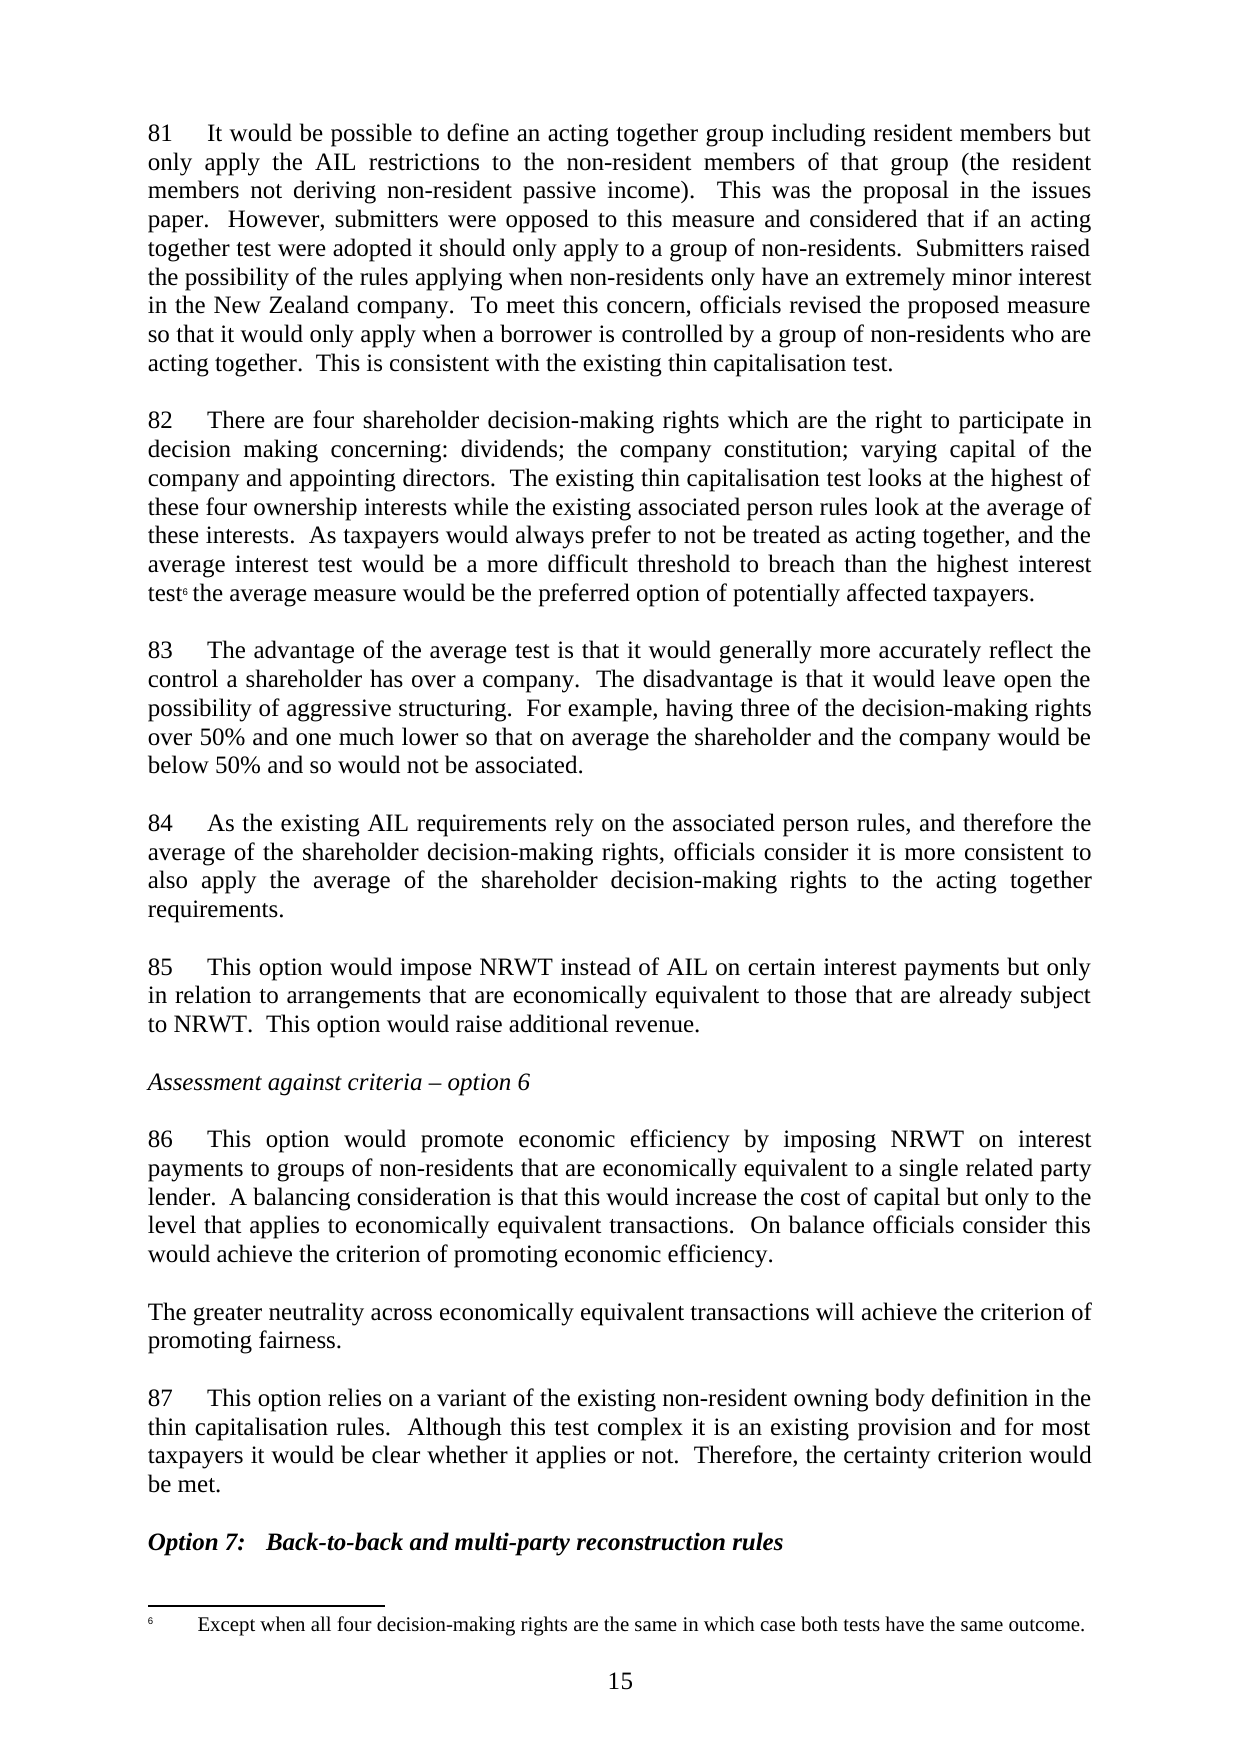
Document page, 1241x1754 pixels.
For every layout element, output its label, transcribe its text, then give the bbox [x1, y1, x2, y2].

text Option 7: Back-to-back and multi-party reconstruction rules [148, 1527, 1092, 1556]
text There are four shareholder decision-making rights which are the right to participate in decision making concerning: dividends; the company constitution; varying capital of the company and appointing directors. The existing thin capitalisation test looks at the highest of these four ownership interests while the existing associated person rules look at the average of these interests. As taxpayers would always prefer to not be treated as acting together, and the average interest test would be a more difficult threshold to breach than the highest interest test the average measure would be the preferred option of potentially affected taxpayers. [148, 406, 1092, 607]
text Assessment against criteria – option 6 [148, 1067, 1092, 1096]
text This option would impose NRWT instead of AIL on certain interest payments but only in relation to arrangements that are economically equivalent to those that are already subject to NRWT. This option would raise additional revenue. [148, 952, 1092, 1038]
text This option relies on a variant of the existing non-resident owning body definition in the thin capitalisation rules. Although this test complex it is an existing provision and for most taxpayers it would be clear whether it applies or not. Therefore, the certainty criterion would be met. [148, 1383, 1092, 1498]
text The greater neutrality across economically equivalent transactions will achieve the criterion of promoting fairness. [148, 1297, 1092, 1354]
text This option would promote economic efficiency by imposing NRWT on interest payments to groups of non-residents that are economically equivalent to a single related party lender. A balancing consideration is that this would increase the cost of capital but only to the level that applies to economically equivalent transactions. On balance officials consider this would achieve the criterion of promoting economic efficiency. [148, 1124, 1092, 1268]
text It would be possible to define an acting together group including resident members but only apply the AIL restrictions to the non-resident members of that group (the resident members not deriving non-resident passive income). This was the proposal in the issues paper. However, submitters were opposed to this measure and considered that if an acting together test were adopted it should only apply to a group of non-residents. Submitters raised the possibility of the rules applying when non-residents only have an extremely minor interest in the New Zealand company. To meet this concern, officials revised the proposed measure so that it would only apply when a borrower is controlled by a group of non-residents who are acting together. This is consistent with the existing thin capitalisation test. [148, 118, 1092, 377]
text As the existing AIL requirements rely on the associated person rules, and therefore the average of the shareholder decision-making rights, officials consider it is more consistent to also apply the average of the shareholder decision-making rights to the acting together requirements. [148, 808, 1092, 923]
text The advantage of the average test is that it would generally more accurately reflect the control a shareholder has over a company. The disadvantage is that it would leave open the possibility of aggressive structuring. For example, having three of the decision-making rights over 50% and one much lower so that on average the shareholder and the company would be below 50% and so would not be associated. [148, 636, 1092, 779]
